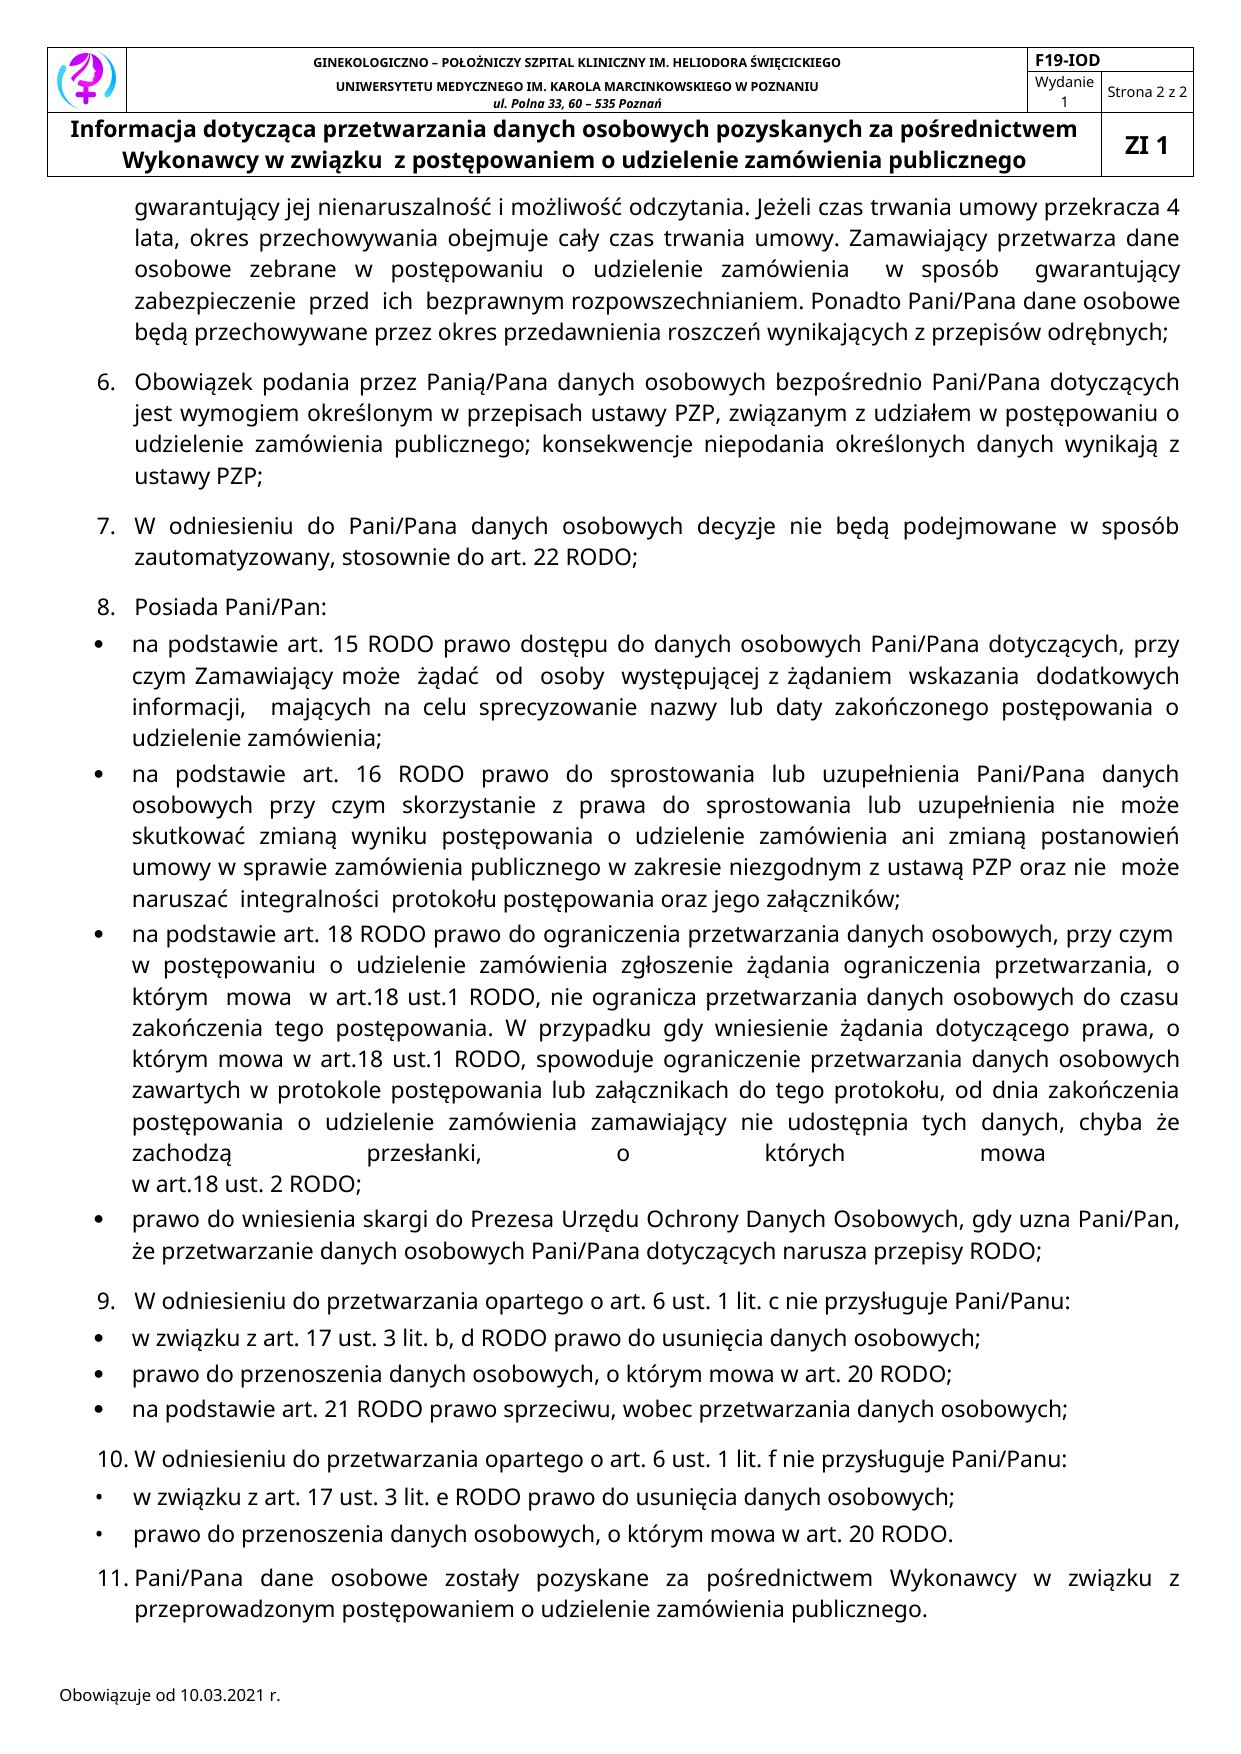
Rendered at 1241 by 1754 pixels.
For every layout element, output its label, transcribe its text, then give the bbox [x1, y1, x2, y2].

list prawo do wniesienia skargi do Prezesa Urzędu Ochrony Danych Osobowych, gdy uzna Pani/Pan, że przetwarzanie danych osobowych Pani/Pana dotyczących narusza przepisy RODO; [94, 1203, 1181, 1266]
list na podstawie art. 15 RODO prawo dostępu do danych osobowych Pani/Pana dotyczących, przy czym Zamawiający może żądać od osoby występującej z żądaniem wskazania dodatkowych informacji, mających na celu sprecyzowanie nazwy lub daty zakończonego postępowania o udzielenie zamówienia; [94, 628, 1181, 753]
list Obowiązek podania przez Panią/Pana danych osobowych bezpośrednio Pani/Pana dotyczących jest wymogiem określonym w przepisach ustawy PZP, związanym z udziałem w postępowaniu o udzielenie zamówienia publicznego; konsekwencje niepodania określonych danych wynikają z ustawy PZP; [97, 366, 1181, 491]
list W odniesieniu do Pani/Pana danych osobowych decyzje nie będą podejmowane w sposób zautomatyzowany, stosownie do art. 22 RODO; [97, 509, 1181, 572]
list na podstawie art. 18 RODO prawo do ograniczenia przetwarzania danych osobowych, przy czym w postępowaniu o udzielenie zamówienia zgłoszenie żądania ograniczenia przetwarzania, o którym mowa w art.18 ust.1 RODO, nie ogranicza przetwarzania danych osobowych do czasu zakończenia tego postępowania. W przypadku gdy wniesienie żądania dotyczącego prawa, o którym mowa w art.18 ust.1 RODO, spowoduje ograniczenie przetwarzania danych osobowych zawartych w protokole postępowania lub załącznikach do tego protokołu, od dnia zakończenia postępowania o udzielenie zamówienia zamawiający nie udostępnia tych danych, chyba że zachodzą przesłanki, o których mowa w art.18 ust. 2 RODO; [94, 918, 1181, 1199]
list W odniesieniu do przetwarzania opartego o art. 6 ust. 1 lit. f nie przysługuje Pani/Panu: [97, 1443, 1181, 1474]
picture [57, 51, 118, 109]
list w związku z art. 17 ust. 3 lit. b, d RODO prawo do usunięcia danych osobowych; [94, 1322, 1181, 1353]
list prawo do przenoszenia danych osobowych, o którym mowa w art. 20 RODO; [94, 1357, 1181, 1389]
list Posiada Pani/Pan: [97, 591, 1181, 622]
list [97, 191, 1181, 347]
list na podstawie art. 16 RODO prawo do sprostowania lub uzupełnienia Pani/Pana danych osobowych przy czym skorzystanie z prawa do sprostowania lub uzupełnienia nie może skutkować zmianą wyniku postępowania o udzielenie zamówienia ani zmianą postanowień umowy w sprawie zamówienia publicznego w zakresie niezgodnym z ustawą PZP oraz nie może naruszać integralności protokołu postępowania oraz jego załączników; [94, 757, 1181, 914]
text • prawo do przenoszenia danych osobowych, o którym mowa w art. 20 RODO. [94, 1518, 1181, 1549]
list Pani/Pana dane osobowe zostały pozyskane za pośrednictwem Wykonawcy w związku z przeprowadzonym postępowaniem o udzielenie zamówienia publicznego. [97, 1562, 1181, 1624]
list W odniesieniu do przetwarzania opartego o art. 6 ust. 1 lit. c nie przysługuje Pani/Panu: [97, 1284, 1181, 1316]
list na podstawie art. 21 RODO prawo sprzeciwu, wobec przetwarzania danych osobowych; [94, 1393, 1181, 1424]
text • w związku z art. 17 ust. 3 lit. e RODO prawo do usunięcia danych osobowych; [94, 1480, 1181, 1512]
